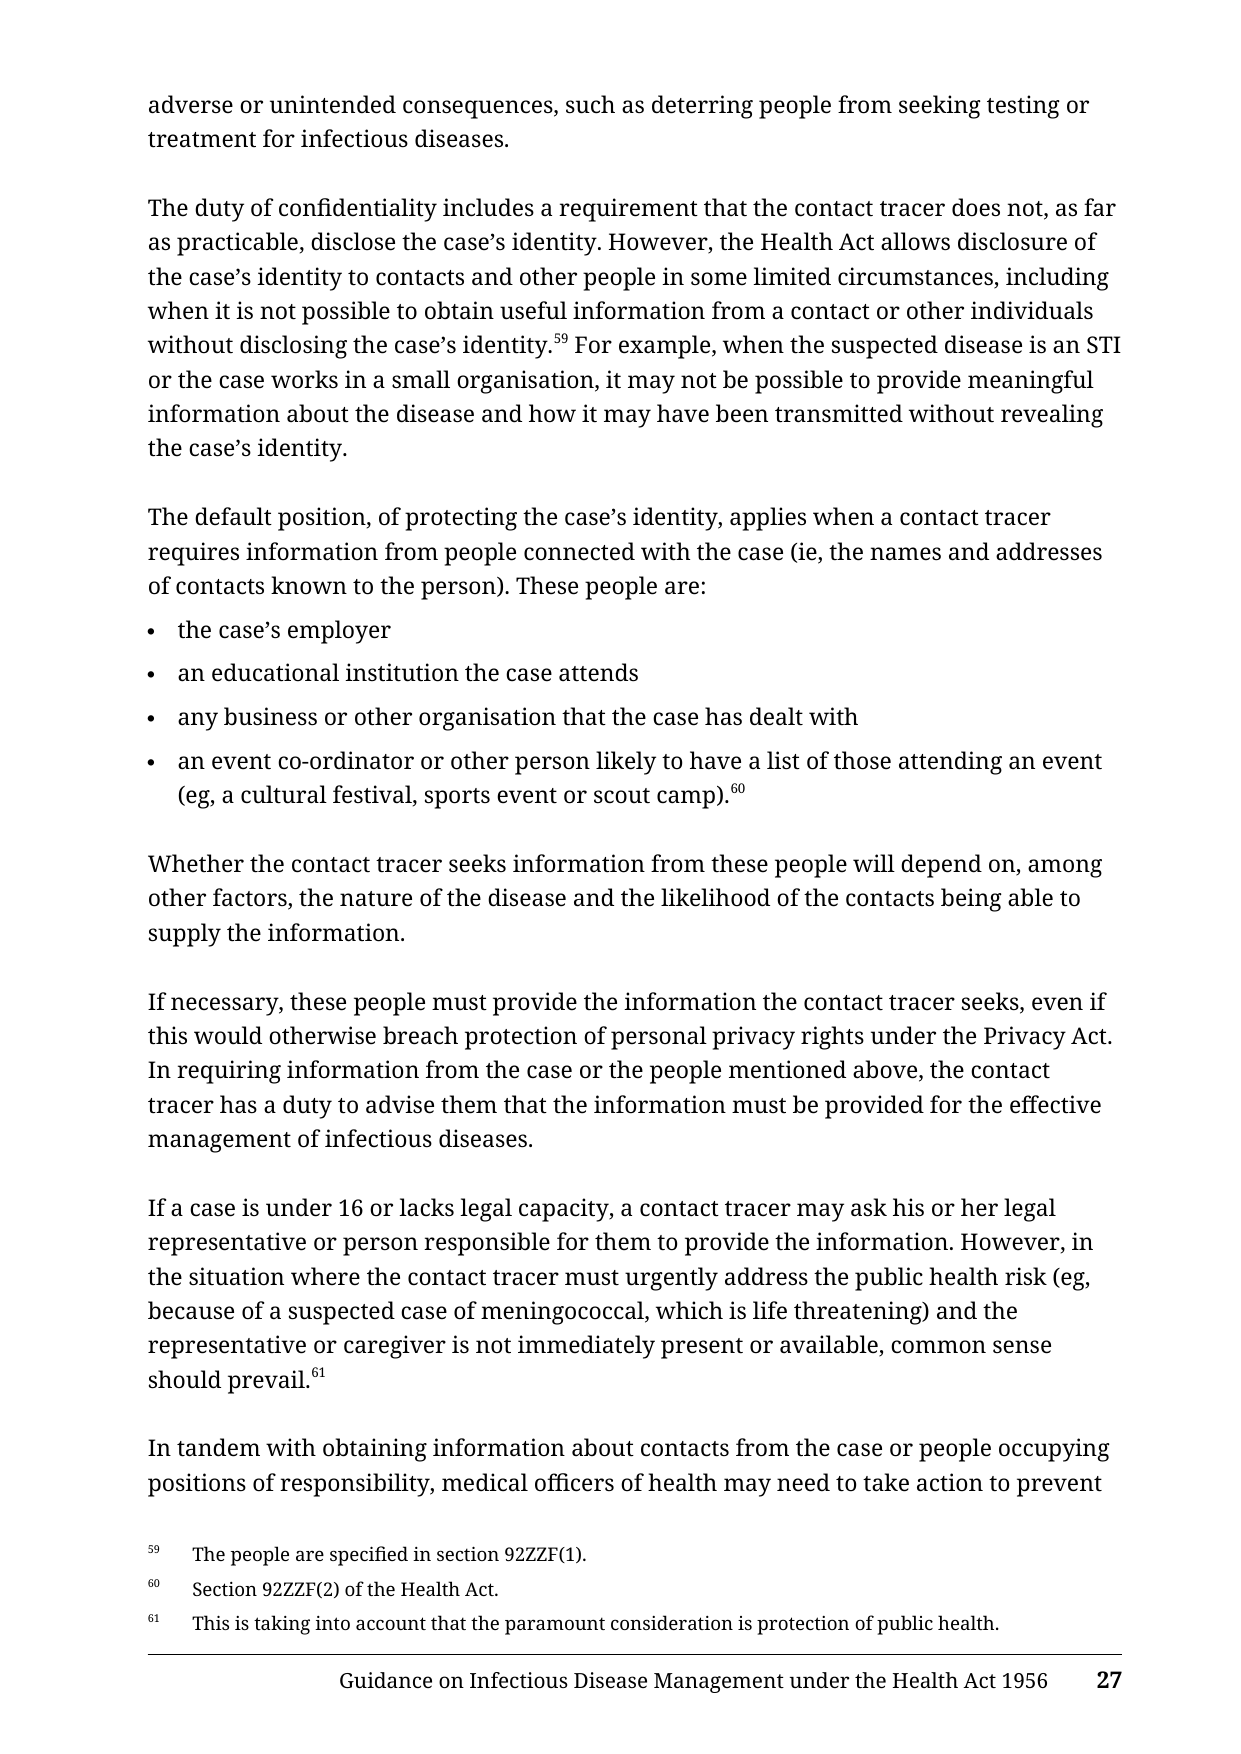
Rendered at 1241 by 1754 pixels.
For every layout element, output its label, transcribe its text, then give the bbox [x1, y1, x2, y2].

text the case’s employer [148, 614, 1122, 645]
text If a case is under 16 or lacks legal capacity, a contact tracer may ask his or her legal representative or person responsible for them to provide the information. However, in the situation where the contact tracer must urgently address the public health risk (eg, because of a suspected case of meningococcal, which is life threatening) and the representative or caregiver is not immediately present or available, common sense should prevail. [148, 1192, 1122, 1395]
text If necessary, these people must provide the information the contact tracer seeks, even if this would otherwise breach protection of personal privacy rights under the Privacy Act. In requiring information from the case or the people mentioned above, the contact tracer has a duty to advise them that the information must be provided for the effective management of infectious diseases. [148, 986, 1122, 1154]
text any business or other organisation that the case has dealt with [148, 701, 1122, 732]
text Whether the contact tracer seeks information from these people will depend on, among other factors, the nature of the disease and the likelihood of the contacts being able to supply the information. [148, 848, 1122, 948]
text an educational institution the case attends [148, 657, 1122, 689]
text The default position, of protecting the case’s identity, applies when a contact tracer requires information from people connected with the case (ie, the names and addresses of contacts known to the person). These people are: [148, 501, 1122, 601]
text Contact tracers must carry out the contact tracing process in such a way as to avoid unreasonable interference with cases’ and contacts’ privacy. They must try to avoid adverse or unintended consequences, such as deterring people from seeking testing or treatment for infectious diseases. [148, 89, 1122, 154]
text an event co-ordinator or other person likely to have a list of those attending an event (eg, a cultural festival, sports event or scout camp). [148, 745, 1122, 811]
text The duty of confidentiality includes a requirement that the contact tracer does not, as far as practicable, disclose the case’s identity. However, the Health Act allows disclosure of the case’s identity to contacts and other people in some limited circumstances, including when it is not possible to obtain useful information from a contact or other individuals without disclosing the case’s identity. For example, when the suspected disease is an STI or the case works in a small organisation, it may not be possible to provide meaningful information about the disease and how it may have been transmitted without revealing the case’s identity. [148, 192, 1122, 464]
